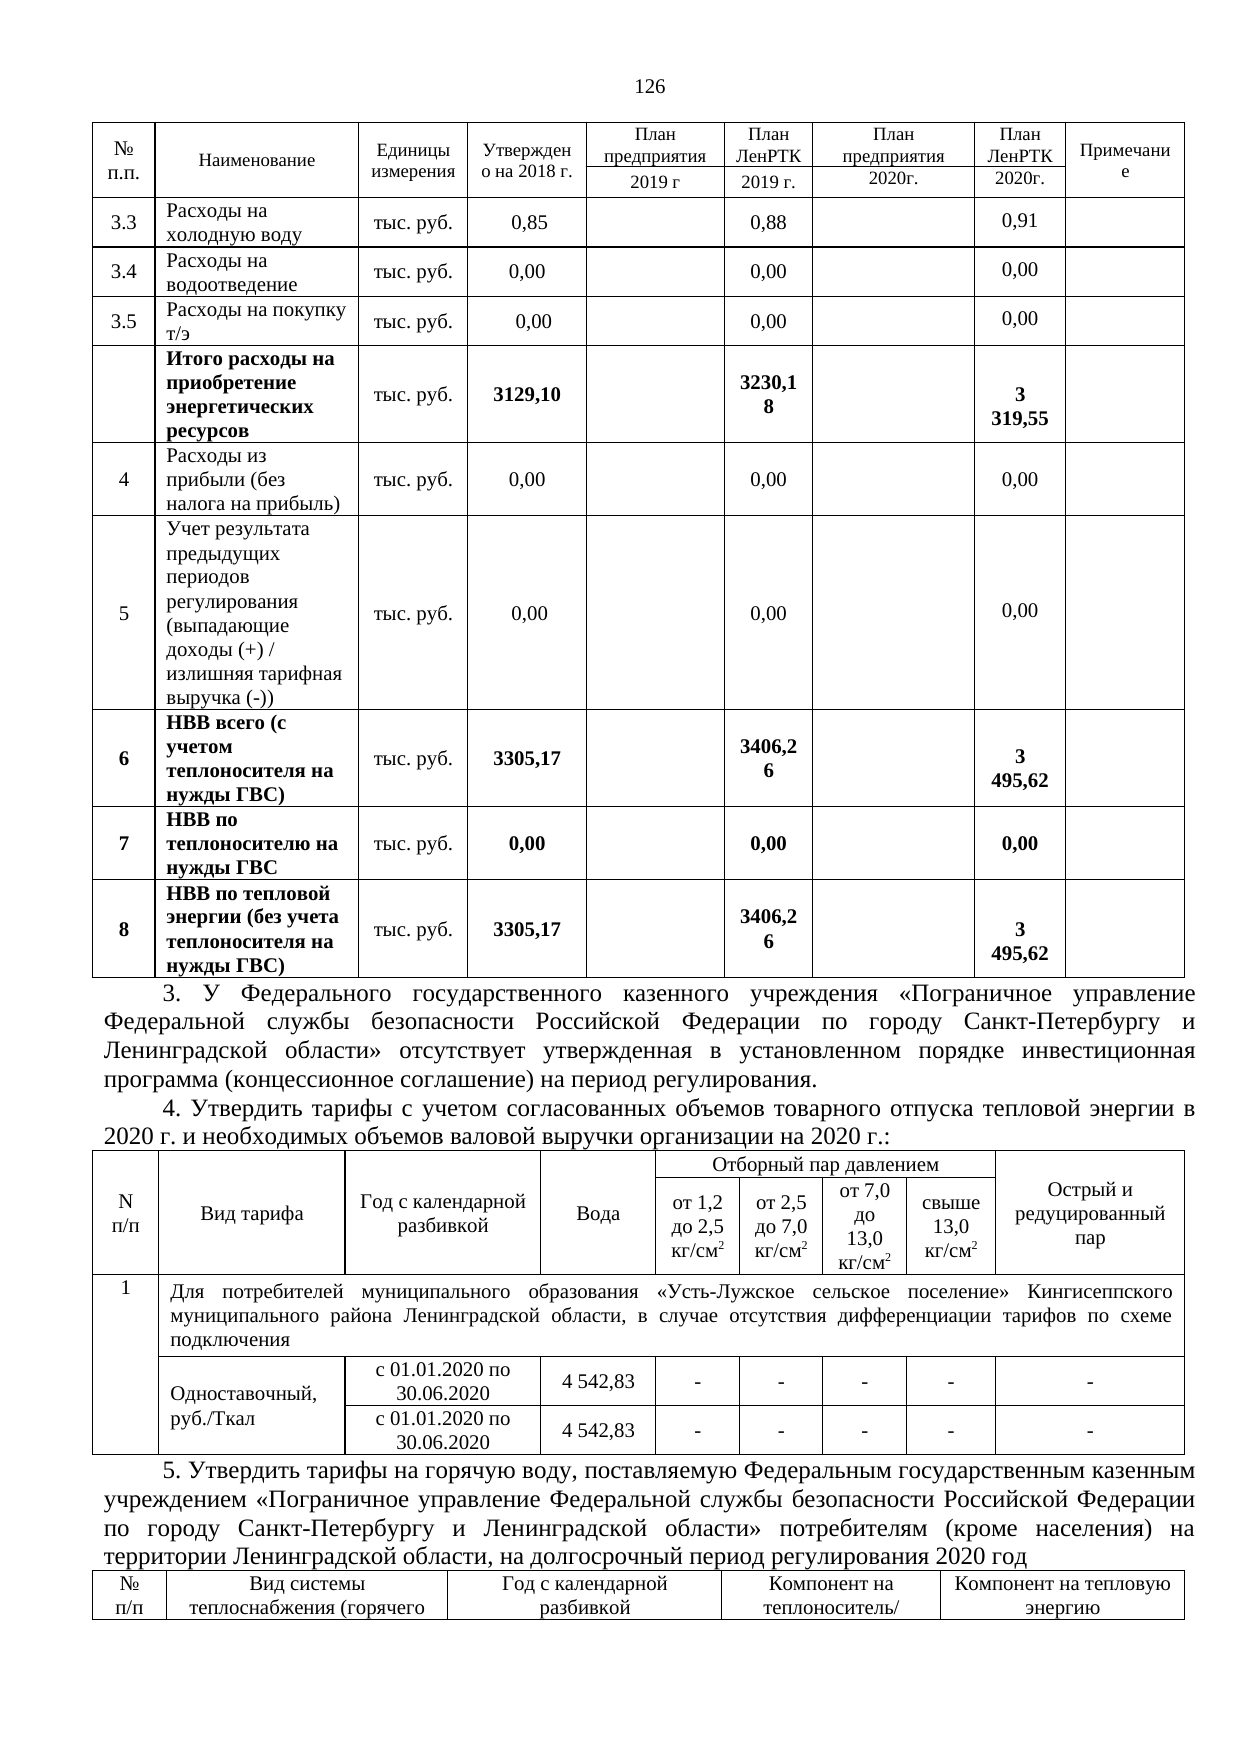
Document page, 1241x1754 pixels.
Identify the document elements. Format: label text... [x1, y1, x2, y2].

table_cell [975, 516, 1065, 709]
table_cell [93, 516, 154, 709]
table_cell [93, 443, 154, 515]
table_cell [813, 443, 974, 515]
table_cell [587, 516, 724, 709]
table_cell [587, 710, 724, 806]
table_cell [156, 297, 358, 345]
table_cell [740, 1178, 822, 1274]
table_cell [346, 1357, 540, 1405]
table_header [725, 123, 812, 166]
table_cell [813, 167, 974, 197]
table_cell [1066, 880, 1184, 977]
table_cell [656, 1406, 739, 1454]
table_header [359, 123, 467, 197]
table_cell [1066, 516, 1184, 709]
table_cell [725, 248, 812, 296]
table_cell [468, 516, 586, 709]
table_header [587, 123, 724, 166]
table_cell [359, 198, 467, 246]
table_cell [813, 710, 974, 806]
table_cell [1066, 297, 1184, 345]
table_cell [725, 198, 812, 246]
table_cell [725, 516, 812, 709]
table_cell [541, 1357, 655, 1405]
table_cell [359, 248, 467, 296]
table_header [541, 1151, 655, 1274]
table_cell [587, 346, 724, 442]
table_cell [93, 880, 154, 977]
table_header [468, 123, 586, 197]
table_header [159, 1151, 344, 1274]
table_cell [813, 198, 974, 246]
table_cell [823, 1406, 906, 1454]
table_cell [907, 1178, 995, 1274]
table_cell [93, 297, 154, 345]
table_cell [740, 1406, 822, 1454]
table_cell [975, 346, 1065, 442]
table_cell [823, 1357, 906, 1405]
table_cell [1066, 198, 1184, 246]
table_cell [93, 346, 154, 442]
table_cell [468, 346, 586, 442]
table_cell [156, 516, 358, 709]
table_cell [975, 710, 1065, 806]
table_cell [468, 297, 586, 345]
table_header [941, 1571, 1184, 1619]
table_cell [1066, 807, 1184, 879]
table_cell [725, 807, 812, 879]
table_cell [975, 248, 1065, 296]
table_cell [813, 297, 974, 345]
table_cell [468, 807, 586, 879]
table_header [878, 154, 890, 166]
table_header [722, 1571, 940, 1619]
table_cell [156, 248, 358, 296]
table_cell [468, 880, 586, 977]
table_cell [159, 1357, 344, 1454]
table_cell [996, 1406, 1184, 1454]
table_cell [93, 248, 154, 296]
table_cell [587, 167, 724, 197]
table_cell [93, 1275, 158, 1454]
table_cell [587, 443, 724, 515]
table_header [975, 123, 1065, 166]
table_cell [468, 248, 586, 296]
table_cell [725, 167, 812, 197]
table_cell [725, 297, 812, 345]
text 4. Утвердить тарифы с учетом согласованных объемов товарного отпуска тепловой энергии в 2020 г. и необходимых объемов валовой выручки организации на 2020 г.: [103, 1093, 1196, 1150]
text 5. Утвердить тарифы на горячую воду, поставляемую Федеральным государственным казенным учреждением «Пограничное управление Федеральной службы безопасности Российской Федерации по городу Санкт-Петербургу и Ленинградской области» потребителям (кроме населения) на территории Ленинградской области, на долгосрочный период регулирования 2020 год [103, 1455, 1196, 1570]
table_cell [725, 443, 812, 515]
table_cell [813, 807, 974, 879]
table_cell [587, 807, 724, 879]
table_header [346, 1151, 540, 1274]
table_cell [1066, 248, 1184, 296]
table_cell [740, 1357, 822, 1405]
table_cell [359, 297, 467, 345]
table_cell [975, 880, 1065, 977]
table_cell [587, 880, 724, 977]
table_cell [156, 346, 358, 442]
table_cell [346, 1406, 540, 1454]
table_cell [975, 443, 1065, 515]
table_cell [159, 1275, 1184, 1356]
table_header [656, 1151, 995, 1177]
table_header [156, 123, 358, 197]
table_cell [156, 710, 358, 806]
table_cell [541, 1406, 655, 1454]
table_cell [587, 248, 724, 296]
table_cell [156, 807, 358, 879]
text 3. У Федерального государственного казенного учреждения «Пограничное управление Федеральной службы безопасности Российской Федерации по городу Санкт-Петербургу и Ленинградской области» отсутствует утвержденная в установленном порядке инвестиционная программа (концессионное соглашение) на период регулирования. [103, 978, 1196, 1093]
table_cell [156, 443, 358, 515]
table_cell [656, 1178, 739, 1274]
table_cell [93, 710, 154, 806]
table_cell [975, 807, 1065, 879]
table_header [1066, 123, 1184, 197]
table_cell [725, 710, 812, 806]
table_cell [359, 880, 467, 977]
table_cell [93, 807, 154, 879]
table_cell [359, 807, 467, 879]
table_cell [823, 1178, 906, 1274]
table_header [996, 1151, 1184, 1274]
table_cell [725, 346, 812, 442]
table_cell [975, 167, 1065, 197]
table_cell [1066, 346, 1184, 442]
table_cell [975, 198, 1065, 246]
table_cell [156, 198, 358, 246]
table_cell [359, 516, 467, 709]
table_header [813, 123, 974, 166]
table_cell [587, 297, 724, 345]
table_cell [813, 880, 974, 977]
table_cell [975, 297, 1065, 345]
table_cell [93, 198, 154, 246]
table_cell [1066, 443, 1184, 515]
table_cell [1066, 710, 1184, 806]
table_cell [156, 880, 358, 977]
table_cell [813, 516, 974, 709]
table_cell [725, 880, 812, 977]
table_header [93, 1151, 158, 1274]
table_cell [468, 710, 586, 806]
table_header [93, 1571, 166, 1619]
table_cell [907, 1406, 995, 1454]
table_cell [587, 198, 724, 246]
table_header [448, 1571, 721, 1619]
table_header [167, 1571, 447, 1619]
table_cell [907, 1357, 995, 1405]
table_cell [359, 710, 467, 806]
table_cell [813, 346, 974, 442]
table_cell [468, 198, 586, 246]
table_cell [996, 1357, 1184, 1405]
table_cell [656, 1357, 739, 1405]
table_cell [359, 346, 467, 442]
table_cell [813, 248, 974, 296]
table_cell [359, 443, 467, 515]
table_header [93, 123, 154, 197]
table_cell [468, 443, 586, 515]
